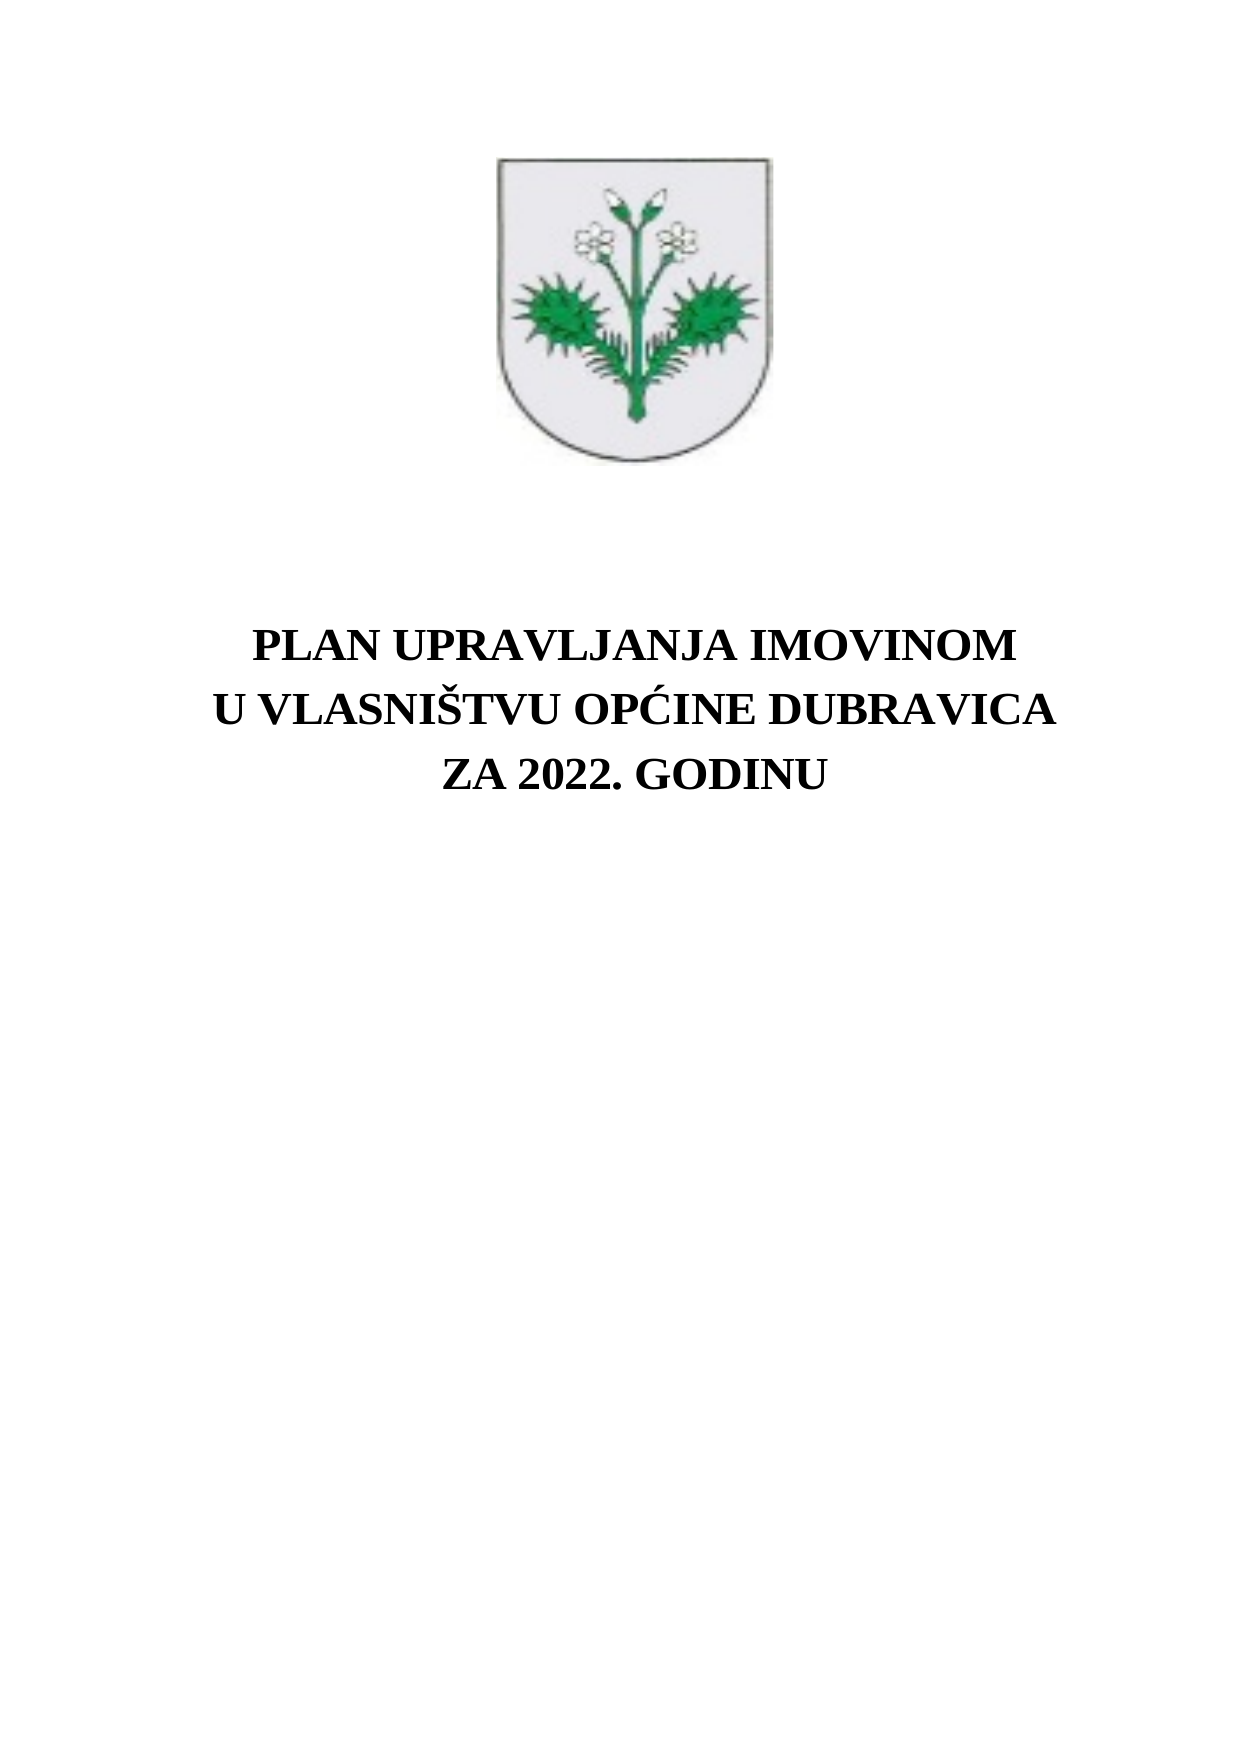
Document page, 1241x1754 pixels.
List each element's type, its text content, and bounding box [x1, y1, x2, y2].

title ZA 2022. GODINU [137, 746, 1133, 799]
title PLAN UPRAVLJANJA IMOVINOM [137, 617, 1133, 670]
picture [496, 157, 774, 466]
title U VLASNIŠTVU OPĆINE DUBRAVICA [137, 682, 1133, 734]
